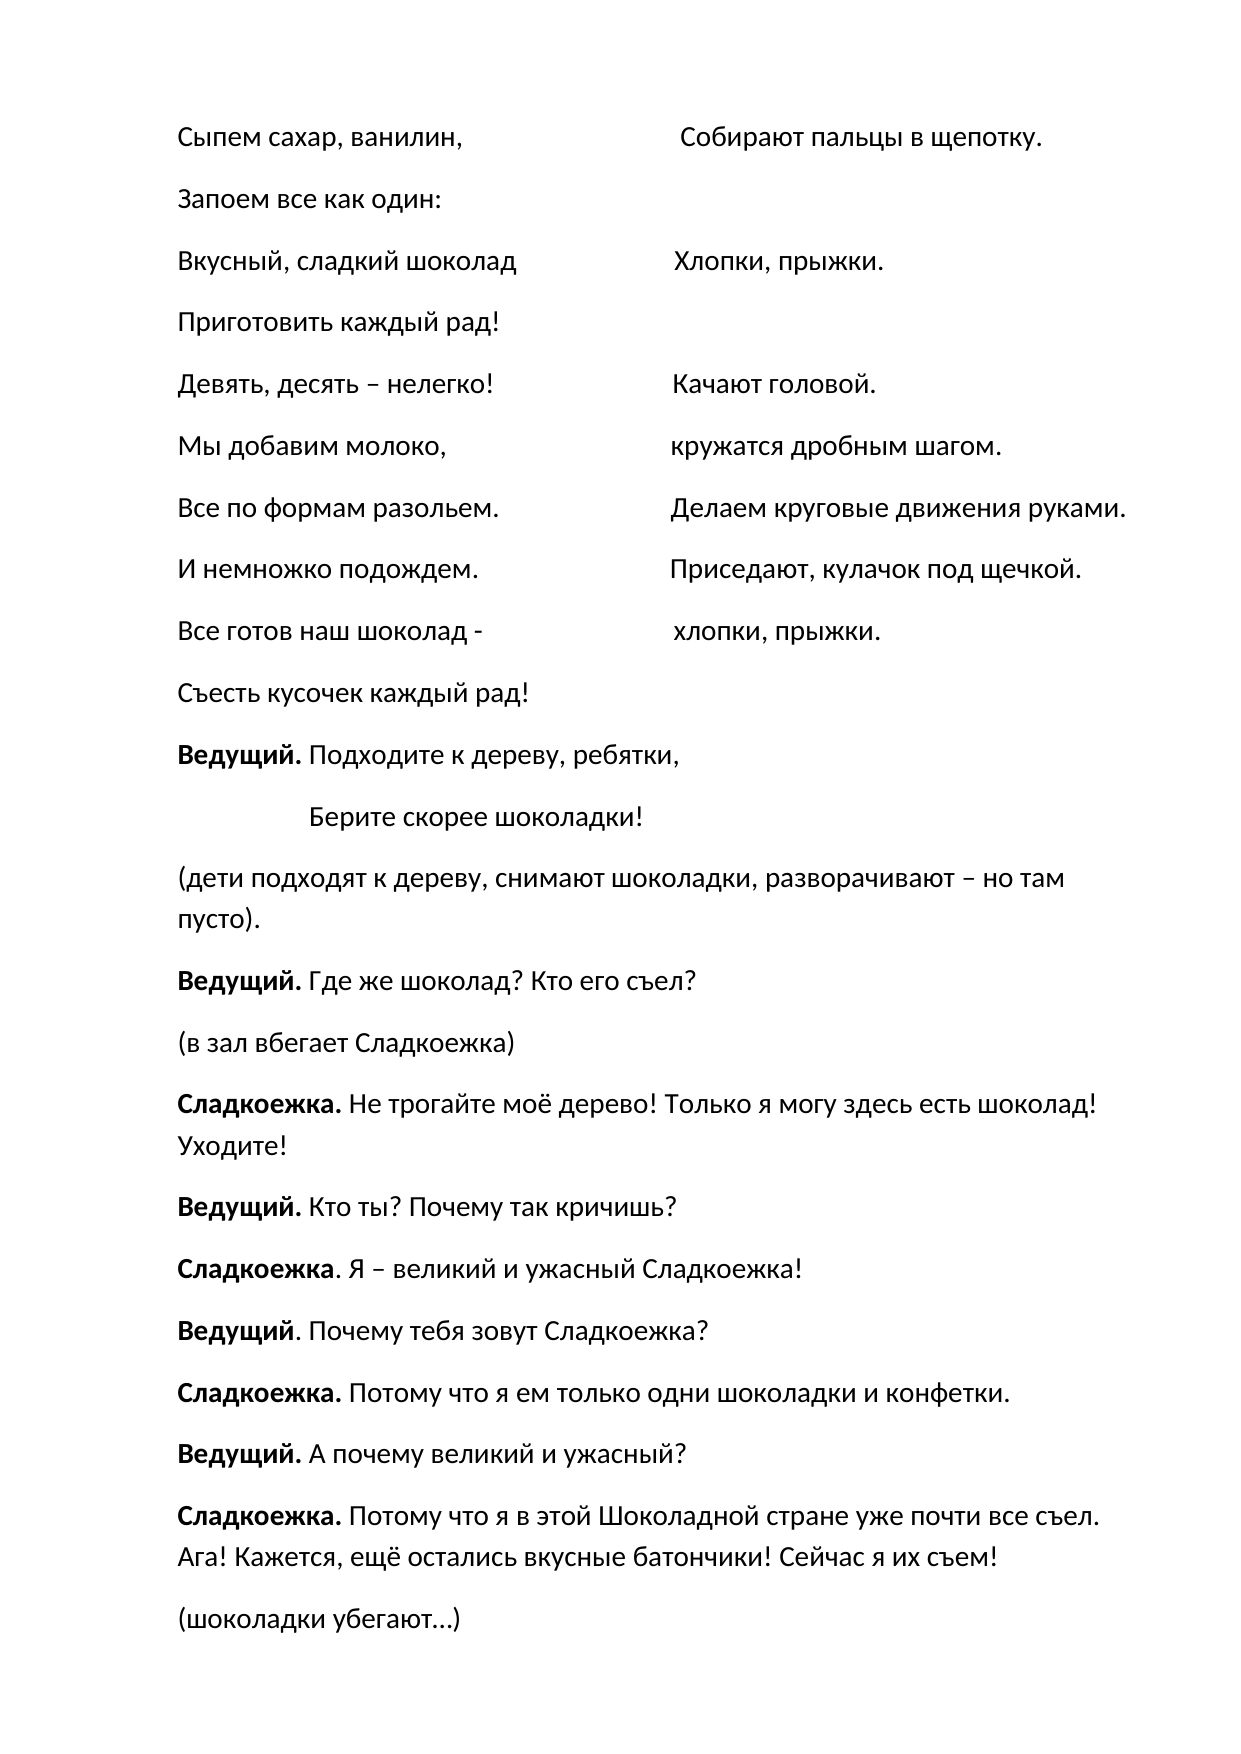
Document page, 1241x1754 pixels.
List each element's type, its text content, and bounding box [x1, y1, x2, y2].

text Сладкоежка. Я – великий и ужасный Сладкоежка! [177, 1250, 1152, 1286]
text (дети подходят к дереву, снимают шоколадки, разворачивают – но там пусто). [177, 859, 1152, 936]
text Ведущий. А почему великий и ужасный? [177, 1435, 1152, 1471]
text Все по формам разольем. Делаем круговые движения руками. [177, 489, 1152, 524]
text Съесть кусочек каждый рад! [177, 674, 1152, 710]
text Все готов наш шоколад - хлопки, прыжки. [177, 612, 1152, 648]
text Ведущий. Подходите к дереву, ребятки, [177, 736, 1152, 771]
text Ведущий. Почему тебя зовут Сладкоежка? [177, 1312, 1152, 1347]
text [177, 242, 1152, 277]
text И немножко подождем. Приседают, кулачок под щечкой. [177, 551, 1152, 586]
text Сыпем сахар, ванилин, Собирают пальцы в щепотку. [177, 118, 1152, 154]
text Сладкоежка. Потому что я ем только одни шоколадки и конфетки. [177, 1374, 1152, 1409]
text Сладкоежка. Потому что я в этой Шоколадной стране уже почти все съел. Ага! Кажется, ещё остались вкусные батончики! Сейчас я их съем! [177, 1497, 1152, 1574]
text Приготовить каждый рад! [177, 303, 1152, 339]
text Ведущий. Кто ты? Почему так кричишь? [177, 1188, 1152, 1224]
text Мы добавим молоко, кружатся дробным шагом. [177, 427, 1152, 463]
text Девять, десять – нелегко! Качают головой. [177, 365, 1152, 401]
text (шоколадки убегают…) [177, 1600, 1152, 1636]
text Берите скорее шоколадки! [177, 798, 1152, 833]
text Сладкоежка. Не трогайте моё дерево! Только я могу здесь есть шоколад! Уходите! [177, 1086, 1152, 1162]
text (в зал вбегает Сладкоежка) [177, 1024, 1152, 1059]
text Ведущий. Где же шоколад? Кто его съел? [177, 962, 1152, 998]
text Запоем все как один: [177, 180, 1152, 216]
